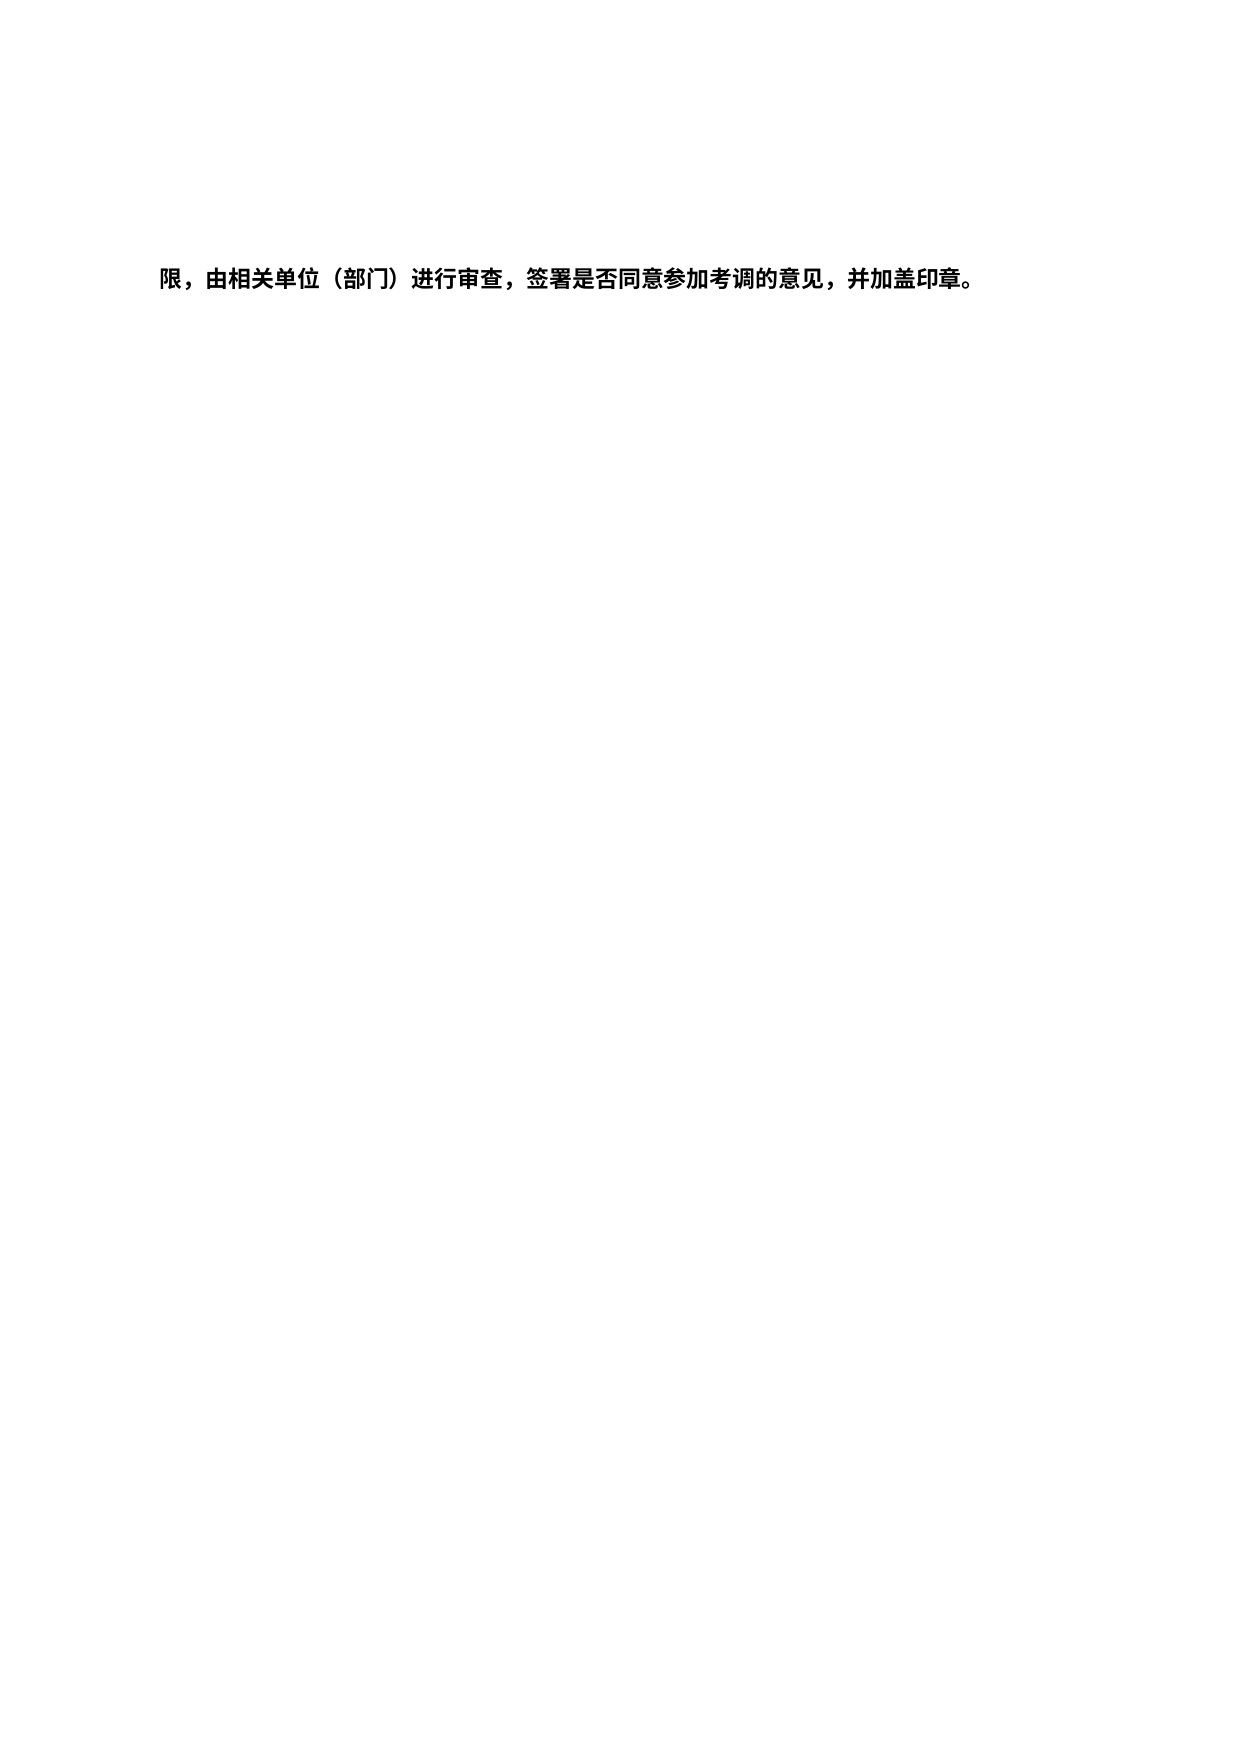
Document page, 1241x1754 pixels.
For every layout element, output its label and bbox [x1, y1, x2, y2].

text [159, 245, 1081, 310]
